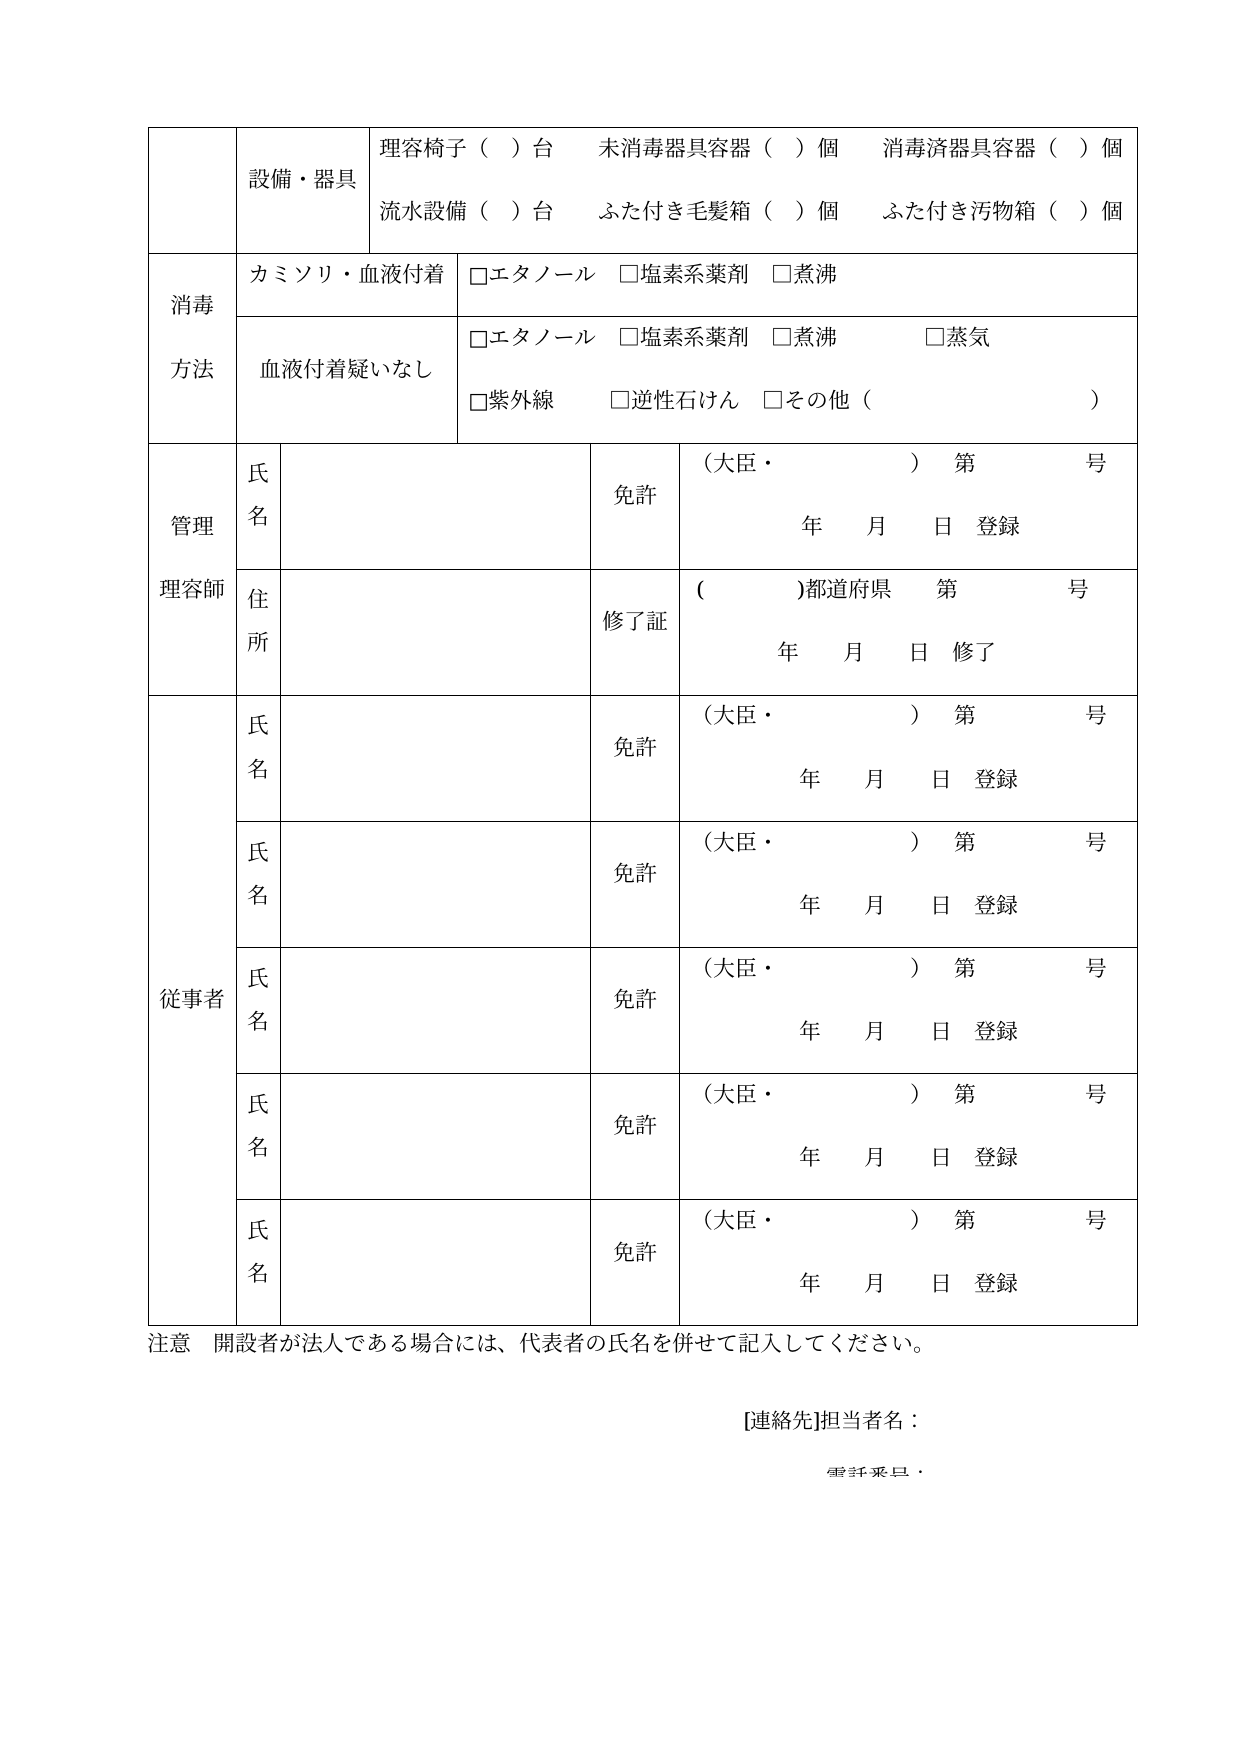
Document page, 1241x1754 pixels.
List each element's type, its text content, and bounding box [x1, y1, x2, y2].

table_cell [281, 1074, 590, 1199]
table_cell 免許 [591, 1200, 679, 1325]
table_cell （大臣・ ） 第 号 年 月 日 登録 [680, 444, 1137, 568]
table_cell 免許 [591, 444, 679, 568]
table_cell 血液付着疑いなし [237, 317, 457, 442]
table_cell ( )都道府県 第 号 年 月 日 修了 [680, 570, 1137, 695]
table_cell 設備・器具 [237, 128, 369, 253]
table_cell カミソリ・血液付着 [237, 254, 457, 316]
table_cell 免許 [591, 696, 679, 821]
table_cell □エタノール □塩素系薬剤 □煮沸 □蒸気 □紫外線 □逆性石けん □その他（ ） [458, 317, 1137, 442]
table_cell 免許 [591, 948, 679, 1073]
table_cell □エタノール □塩素系薬剤 □煮沸 [458, 254, 1137, 316]
table_cell 氏名 [237, 948, 280, 1073]
table_cell （大臣・ ） 第 号 年 月 日 登録 [680, 822, 1137, 947]
table_cell [281, 570, 590, 695]
table_cell 氏名 [237, 444, 280, 568]
table_cell 免許 [591, 1074, 679, 1199]
table_cell 免許 [591, 822, 679, 947]
table_cell [281, 444, 590, 568]
table_cell [281, 1200, 590, 1325]
table_cell 氏名 [237, 696, 280, 821]
table_cell 氏名 [237, 1200, 280, 1325]
table_cell 氏名 [237, 1074, 280, 1199]
text 注意 開設者が法人である場合には、代表者の氏名を併せて記入してください。 [148, 1326, 1092, 1358]
table_cell [281, 822, 590, 947]
table_cell （大臣・ ） 第 号 年 月 日 登録 [680, 1200, 1137, 1325]
table_cell 氏名 [237, 822, 280, 947]
table_cell （大臣・ ） 第 号 年 月 日 登録 [680, 696, 1137, 821]
table_cell 理容椅子（ ）台 未消毒器具容器（ ）個 消毒済器具容器（ ）個 流水設備（ ）台 ふた付き毛髪箱（ ）個 ふた付き汚物箱（ ）個 [370, 128, 1137, 253]
table_cell 管理 理容師 [149, 444, 236, 695]
table_cell 従事者 [149, 696, 236, 1325]
table_cell 消毒 方法 [149, 254, 236, 442]
table_cell （大臣・ ） 第 号 年 月 日 登録 [680, 1074, 1137, 1199]
table_cell 修了証 [591, 570, 679, 695]
table_cell [281, 948, 590, 1073]
table_cell 住所 [237, 570, 280, 695]
table_cell [281, 696, 590, 821]
table_cell （大臣・ ） 第 号 年 月 日 登録 [680, 948, 1137, 1073]
